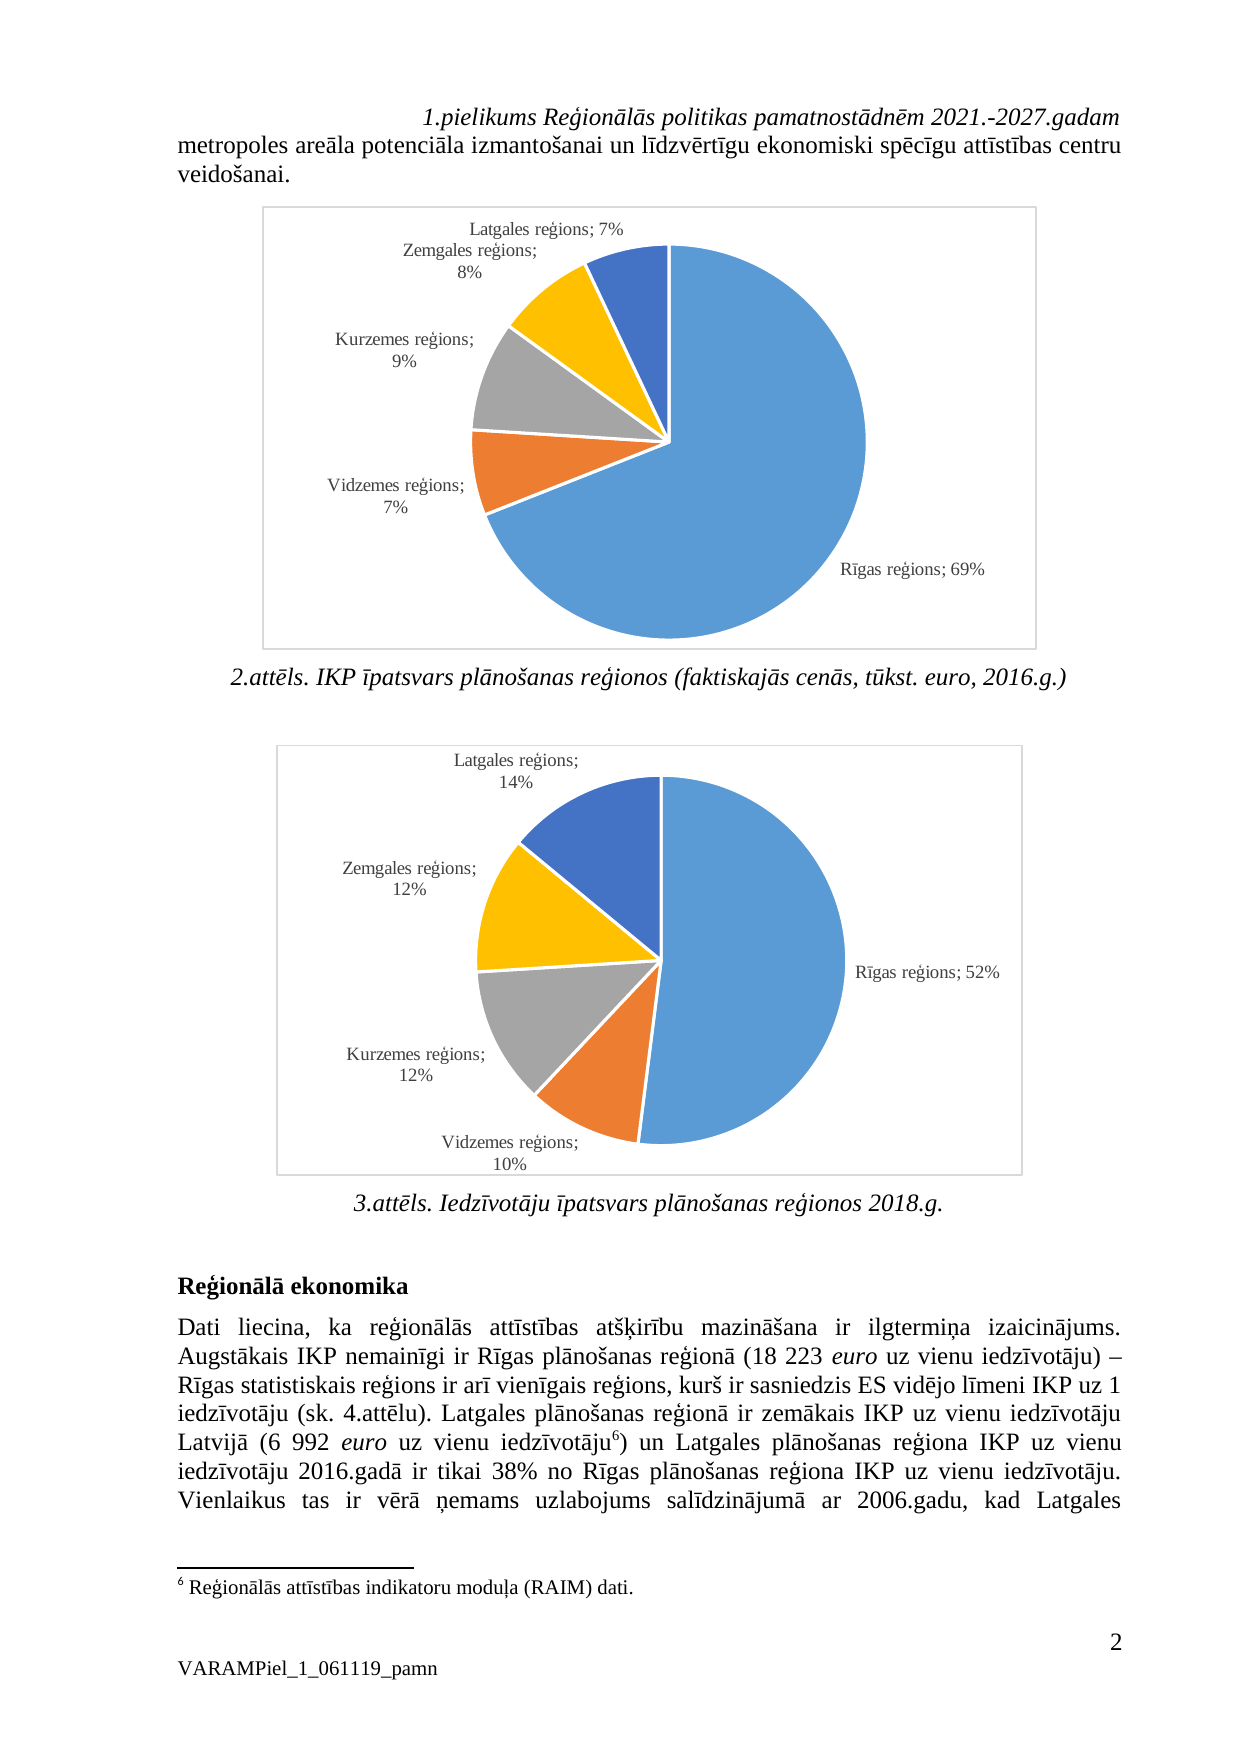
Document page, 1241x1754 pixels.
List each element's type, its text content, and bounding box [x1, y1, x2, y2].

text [177, 131, 1122, 188]
text 3.attēls. Iedzīvotāju īpatsvars plānošanas reģionos 2018.g. [177, 1188, 1122, 1217]
text 2.attēls. IKP īpatsvars plānošanas reģionos (faktiskajās cenās, tūkst. euro, 2016.g.) [177, 662, 1122, 691]
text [177, 1312, 1122, 1513]
text Reģionālā ekonomika [177, 1271, 1122, 1300]
